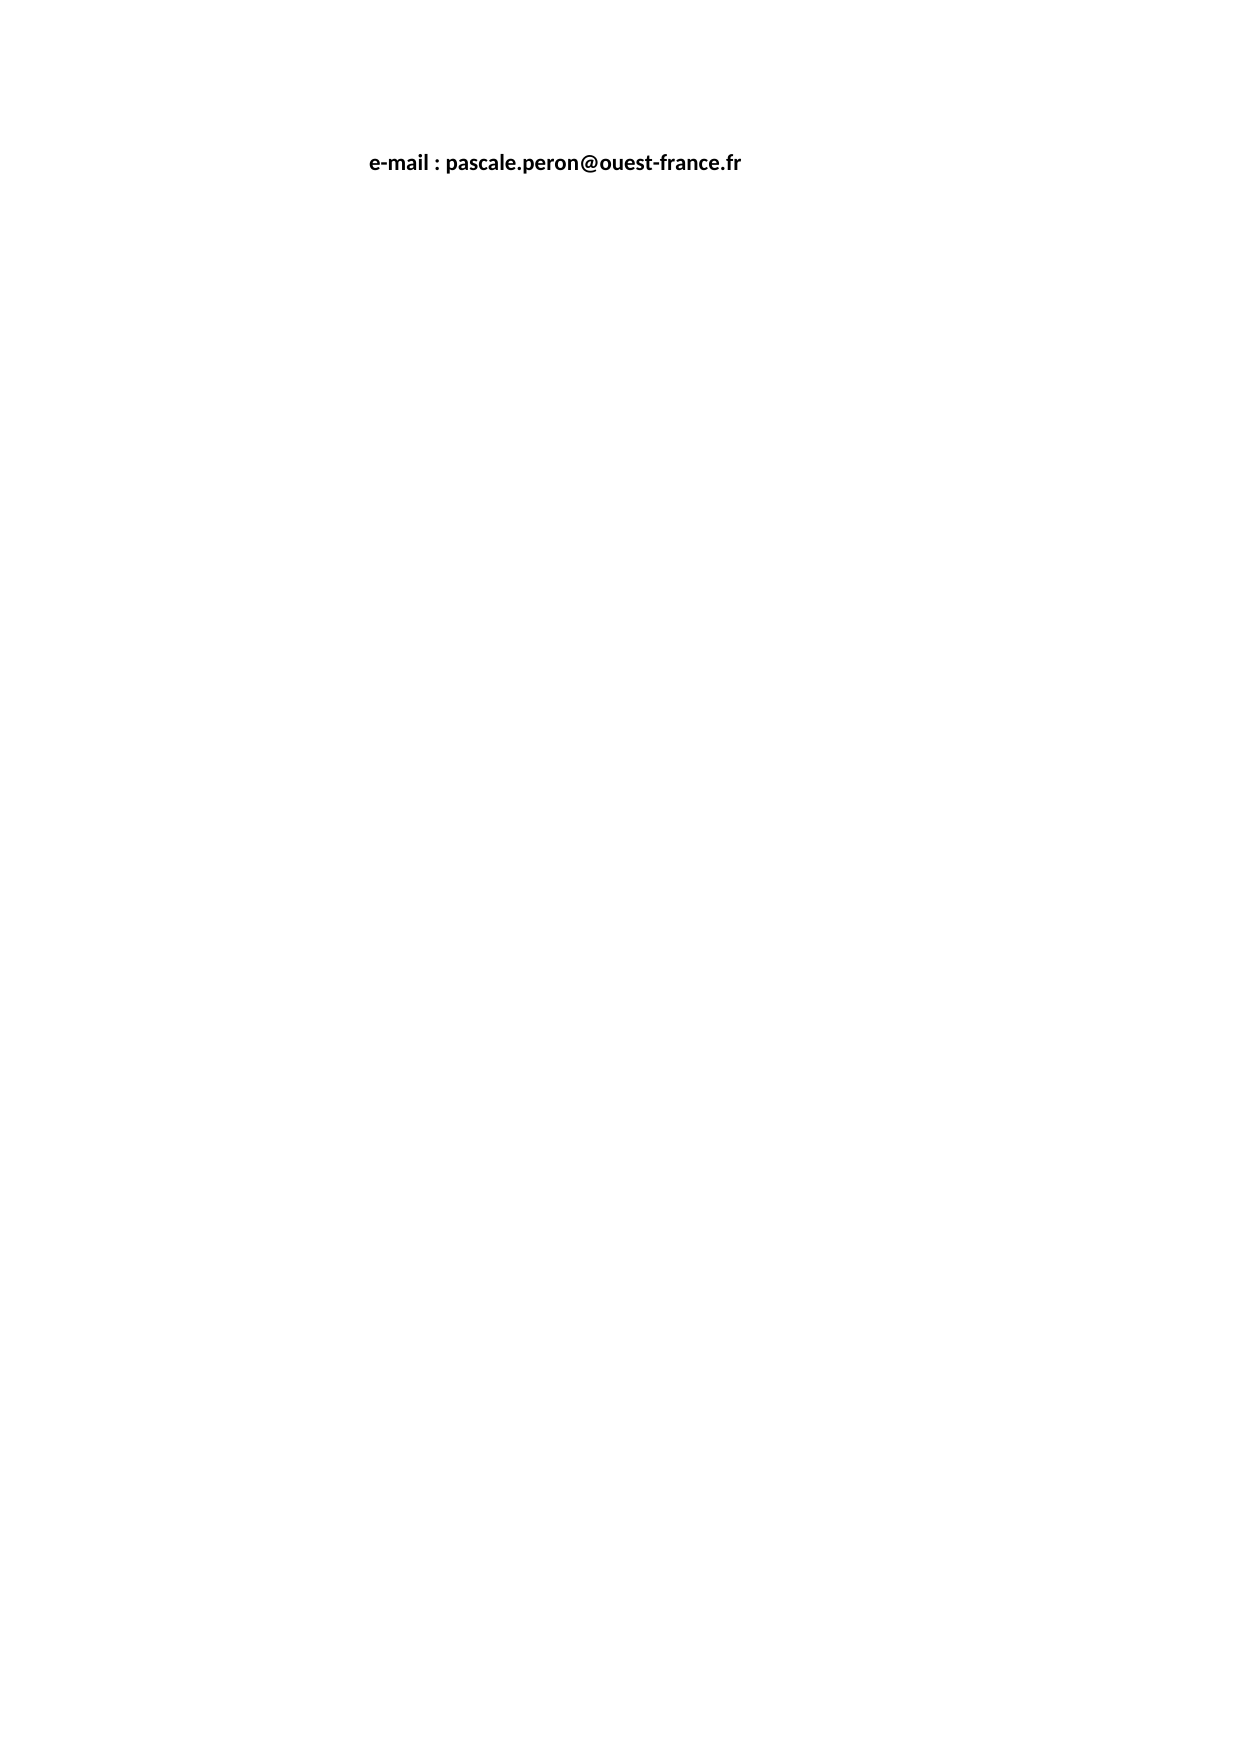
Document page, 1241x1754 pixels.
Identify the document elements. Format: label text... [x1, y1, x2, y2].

text e-mail : pascale.peron@ouest-france.fr [295, 148, 1093, 176]
